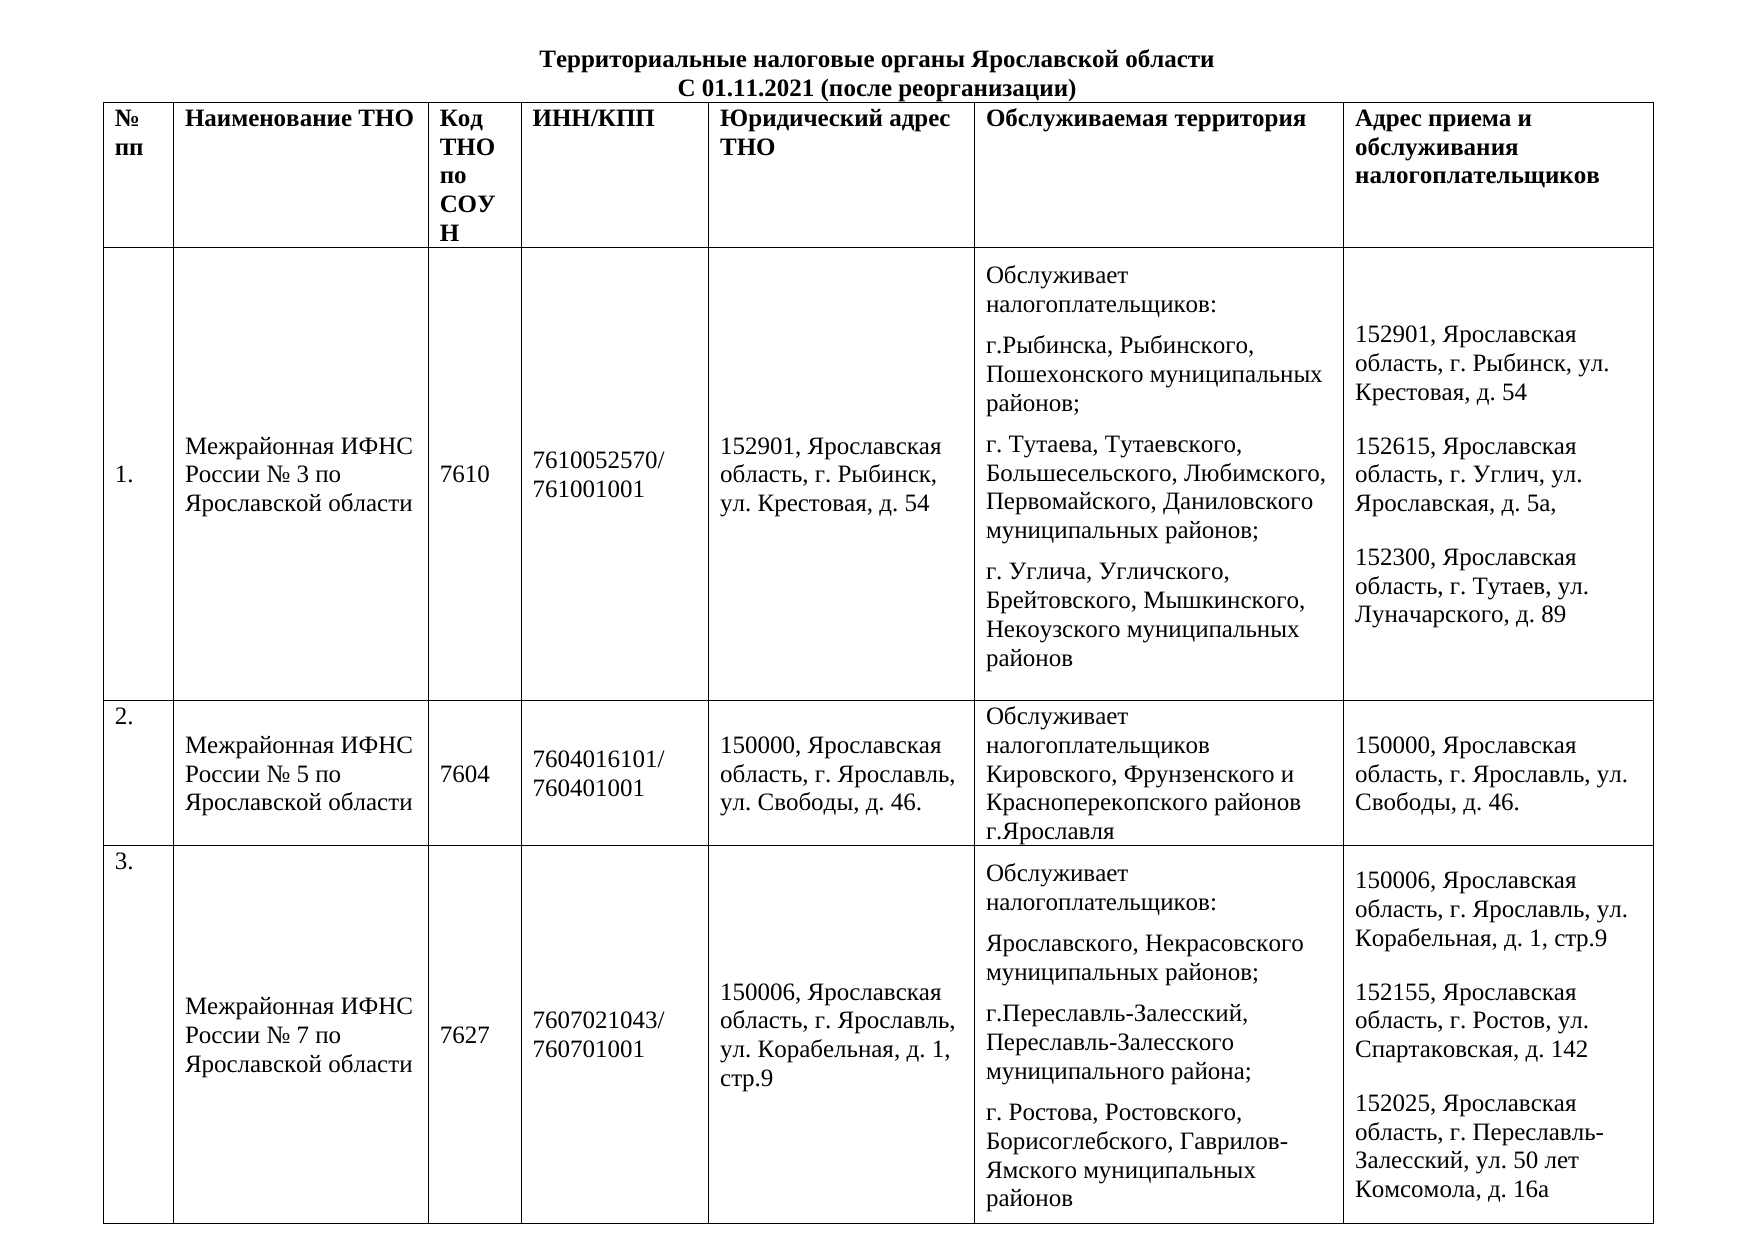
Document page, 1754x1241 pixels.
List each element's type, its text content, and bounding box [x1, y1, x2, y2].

table_header Код ТНО по СОУН [429, 103, 521, 247]
table_cell 152901, Ярославская область, г. Рыбинск, ул. Крестовая, д. 54 [709, 248, 974, 700]
table_cell 150006, Ярославская область, г. Ярославль, ул. Корабельная, д. 1, стр.9 [709, 846, 974, 1223]
table_cell 150000, Ярославская область, г. Ярославль, ул. Свободы, д. 46. [1344, 701, 1653, 845]
table_cell Обслуживает налогоплательщиков: г.Рыбинска, Рыбинского, Пошехонского муниципальных районов; г. Тутаева, Тутаевского, Большесельского, Любимского, Первомайского, Даниловского муниципальных районов; г. Углича, Угличского, Брейтовского, Мышкинского, Некоузского муниципальных районов [975, 248, 1343, 700]
table_cell Межрайонная ИФНС России № 7 по Ярославской области [174, 846, 428, 1223]
table_cell Обслуживает налогоплательщиков: Ярославского, Некрасовского муниципальных районов; г.Переславль-Залесский, Переславль-Залесского муниципального района; г. Ростова, Ростовского, Борисоглебского, Гаврилов-Ямского муниципальных районов [975, 846, 1343, 1223]
table_cell 7610 [429, 248, 521, 700]
text С 01.11.2021 (после реорганизации) [118, 73, 1636, 102]
table_cell 7610052570/ 761001001 [522, 248, 708, 700]
table_cell 152901, Ярославская область, г. Рыбинск, ул. Крестовая, д. 54 152615, Ярославская область, г. Углич, ул. Ярославская, д. 5а, 152300, Ярославская область, г. Тутаев, ул. Луначарского, д. 89 [1344, 248, 1653, 700]
table_header Адрес приема и обслуживания налогоплательщиков [1344, 103, 1653, 247]
table_cell Межрайонная ИФНС России № 3 по Ярославской области [174, 248, 428, 700]
table_cell 7604 [429, 701, 521, 845]
table_cell 1. [104, 248, 173, 700]
table_cell 2. [104, 701, 173, 845]
table_header ИНН/КПП [522, 103, 708, 247]
table_header № пп [104, 103, 173, 247]
text Территориальные налоговые органы Ярославской области [118, 44, 1636, 73]
table_header Наименование ТНО [174, 103, 428, 247]
table_cell 7607021043/ 760701001 [522, 846, 708, 1223]
table_cell Обслуживает налогоплательщиков Кировского, Фрунзенского и Красноперекопского районов г.Ярославля [975, 701, 1343, 845]
table_cell Межрайонная ИФНС России № 5 по Ярославской области [174, 701, 428, 845]
table_header Обслуживаемая территория [975, 103, 1343, 247]
table_cell 150000, Ярославская область, г. Ярославль, ул. Свободы, д. 46. [709, 701, 974, 845]
table_cell 7627 [429, 846, 521, 1223]
table_cell 3. [104, 846, 173, 1223]
table_cell 7604016101/ 760401001 [522, 701, 708, 845]
table_cell 150006, Ярославская область, г. Ярославль, ул. Корабельная, д. 1, стр.9 152155, Ярославская область, г. Ростов, ул. Спартаковская, д. 142 152025, Ярославская область, г. Переславль-Залесский, ул. 50 лет Комсомола, д. 16а [1344, 846, 1653, 1223]
table_header Юридический адрес ТНО [709, 103, 974, 247]
